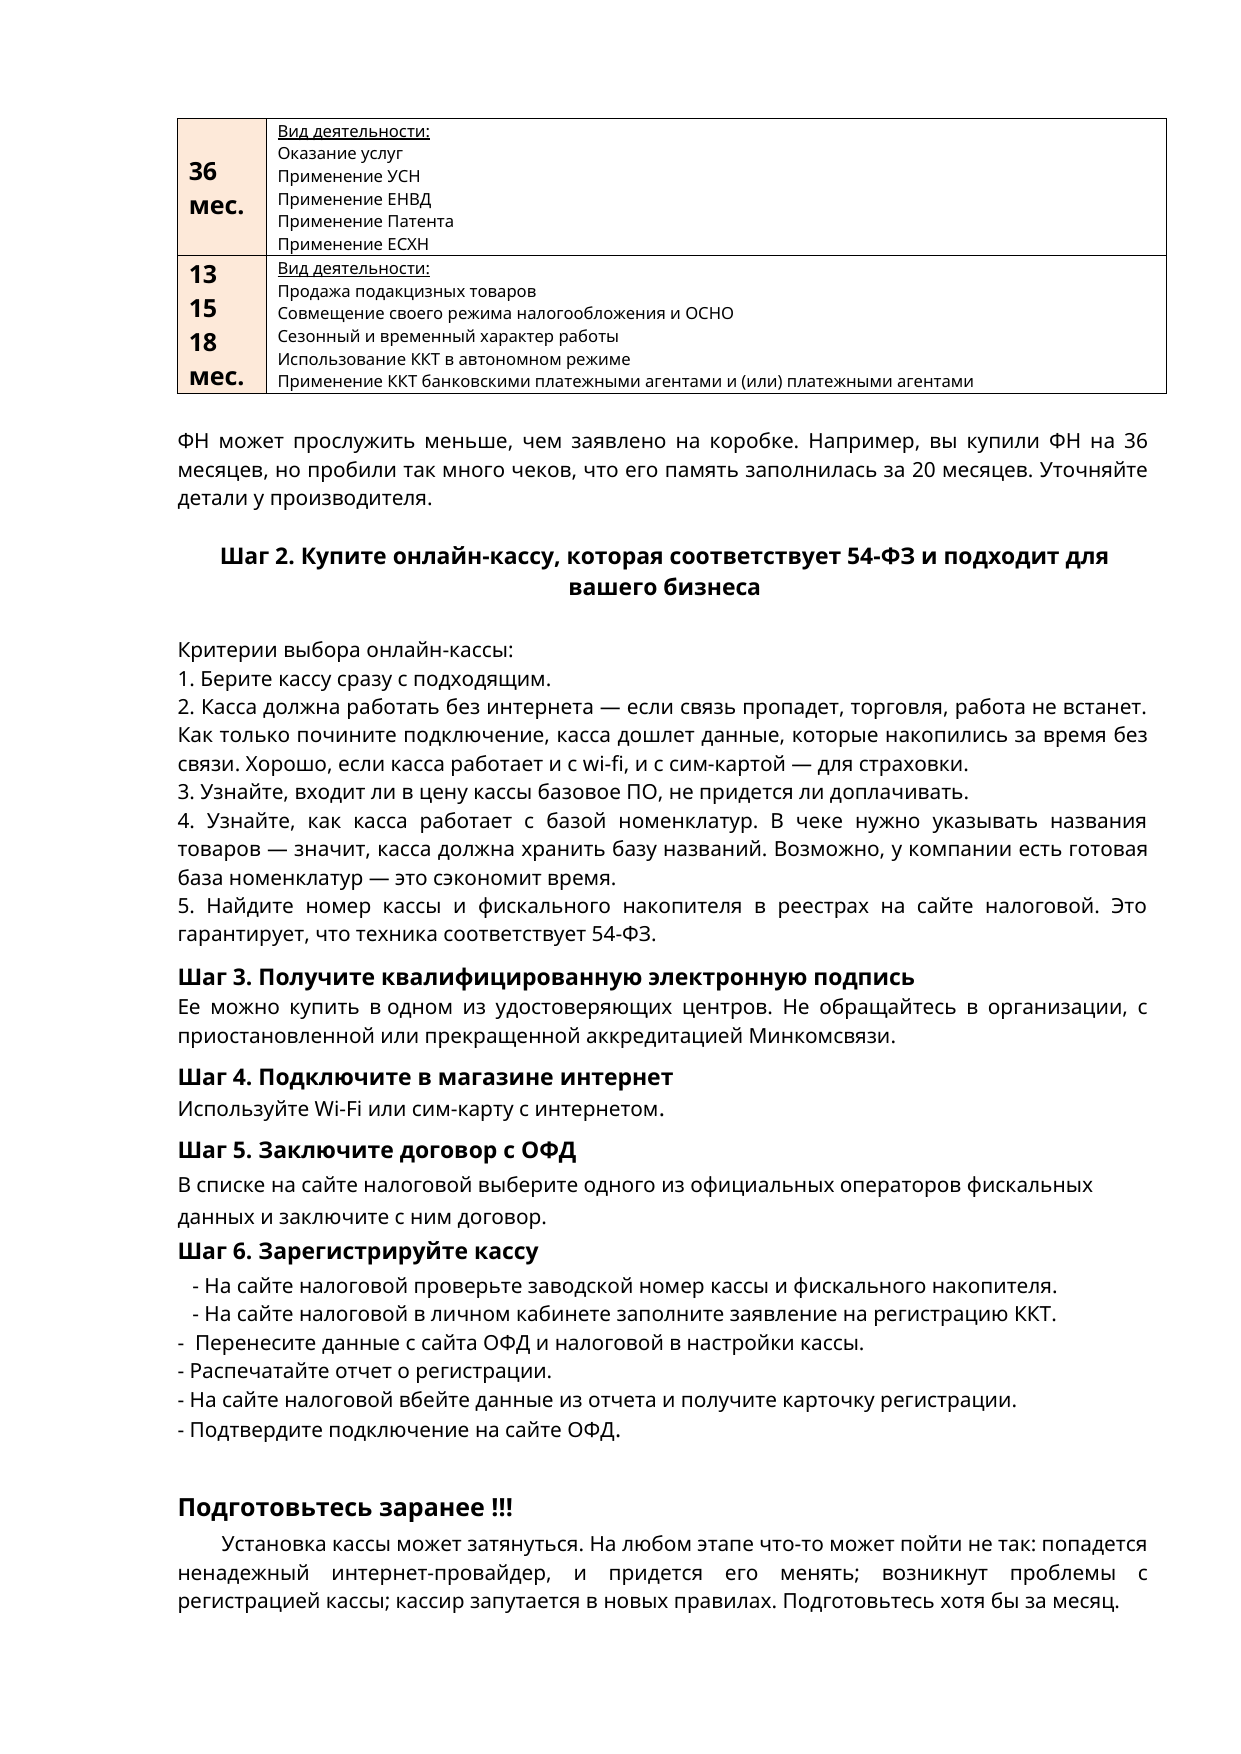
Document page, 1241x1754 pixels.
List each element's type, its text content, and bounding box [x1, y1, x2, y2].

subtitle Шаг 2. Купите онлайн-кассу, которая соответствует 54-ФЗ и подходит для вашего бизнеса [177, 512, 1152, 603]
table_cell 13 15 18 мес. [178, 256, 266, 393]
table_header 36 мес. [178, 119, 266, 255]
text 5. Найдите номер кассы и фискального накопителя в реестрах на сайте налоговой. Это гарантирует, что техника соответствует 54-ФЗ. [177, 891, 1149, 948]
text Ее можно купить в одном из удостоверяющих центров. Не обращайтесь в организации, с приостановленной или прекращенной аккредитацией Минкомсвязи. [177, 992, 1149, 1049]
text Шаг 6. Зарегистрируйте кассу [177, 1235, 1149, 1266]
text - Подтвердите подключение на сайте ОФД. [177, 1413, 1149, 1444]
text Шаг 4. Подключите в магазине интернет Используйте Wi-Fi или сим-карту с интернетом. [177, 1061, 1149, 1123]
text Установка кассы может затянуться. На любом этапе что-то может пойти не так: попадется ненадежный интернет-провайдер, и придется его менять; возникнут проблемы с регистрацией кассы; кассир запутается в новых правилах. Подготовьтесь хотя бы за месяц. [177, 1529, 1149, 1614]
text 1. Берите кассу сразу с подходящим. [177, 664, 1149, 692]
text 4. Узнайте, как касса работает с базой номенклатур. В чеке нужно указывать названия товаров — значит, касса должна хранить базу названий. Возможно, у компании есть готовая база номенклатур — это сэкономит время. [177, 806, 1149, 891]
text - На сайте налоговой в личном кабинете заполните заявление на регистрацию ККТ. [192, 1299, 1149, 1328]
text 2. Касса должна работать без интернета — если связь пропадет, торговля, работа не встанет. Как только почините подключение, касса дошлет данные, которые накопились за время без связи. Хорошо, если касса работает и с wi-fi, и с сим-картой — для страховки. [177, 692, 1149, 777]
text ФН может прослужить меньше, чем заявлено на коробке. Например, вы купили ФН на 36 месяцев, но пробили так много чеков, что его память заполнилась за 20 месяцев. Уточняйте детали у производителя. [177, 426, 1149, 512]
text 3. Узнайте, входит ли в цену кассы базовое ПО, не придется ли доплачивать. [177, 777, 1149, 806]
text - Перенесите данные с сайта ОФД и налоговой в настройки кассы. [177, 1328, 1149, 1356]
table_header Вид деятельности: Оказание услуг Применение УСН Применение ЕНВД Применение Патента Применение ЕСХН [267, 119, 1166, 255]
subtitle Шаг 3. Получите квалифицированную электронную подпись [177, 961, 1152, 992]
text Подготовьтесь заранее !!! [177, 1490, 1149, 1524]
text - На сайте налоговой проверьте заводской номер кассы и фискального накопителя. [192, 1271, 1149, 1299]
text - На сайте налоговой вбейте данные из отчета и получите карточку регистрации. [177, 1385, 1149, 1413]
table_cell Вид деятельности: Продажа подакцизных товаров Совмещение своего режима налогообложения и ОСНО Сезонный и временный характер работы Использование ККТ в автономном режиме Применение ККТ банковскими платежными агентами и (или) платежными агентами [267, 256, 1166, 393]
text Критерии выбора онлайн-кассы: [177, 635, 1149, 664]
text Шаг 5. Заключите договор с ОФД В списке на сайте налоговой выберите одного из официальных операторов фискальных данных и заключите с ним договор. [177, 1134, 1149, 1231]
text - Распечатайте отчет о регистрации. [177, 1356, 1149, 1385]
